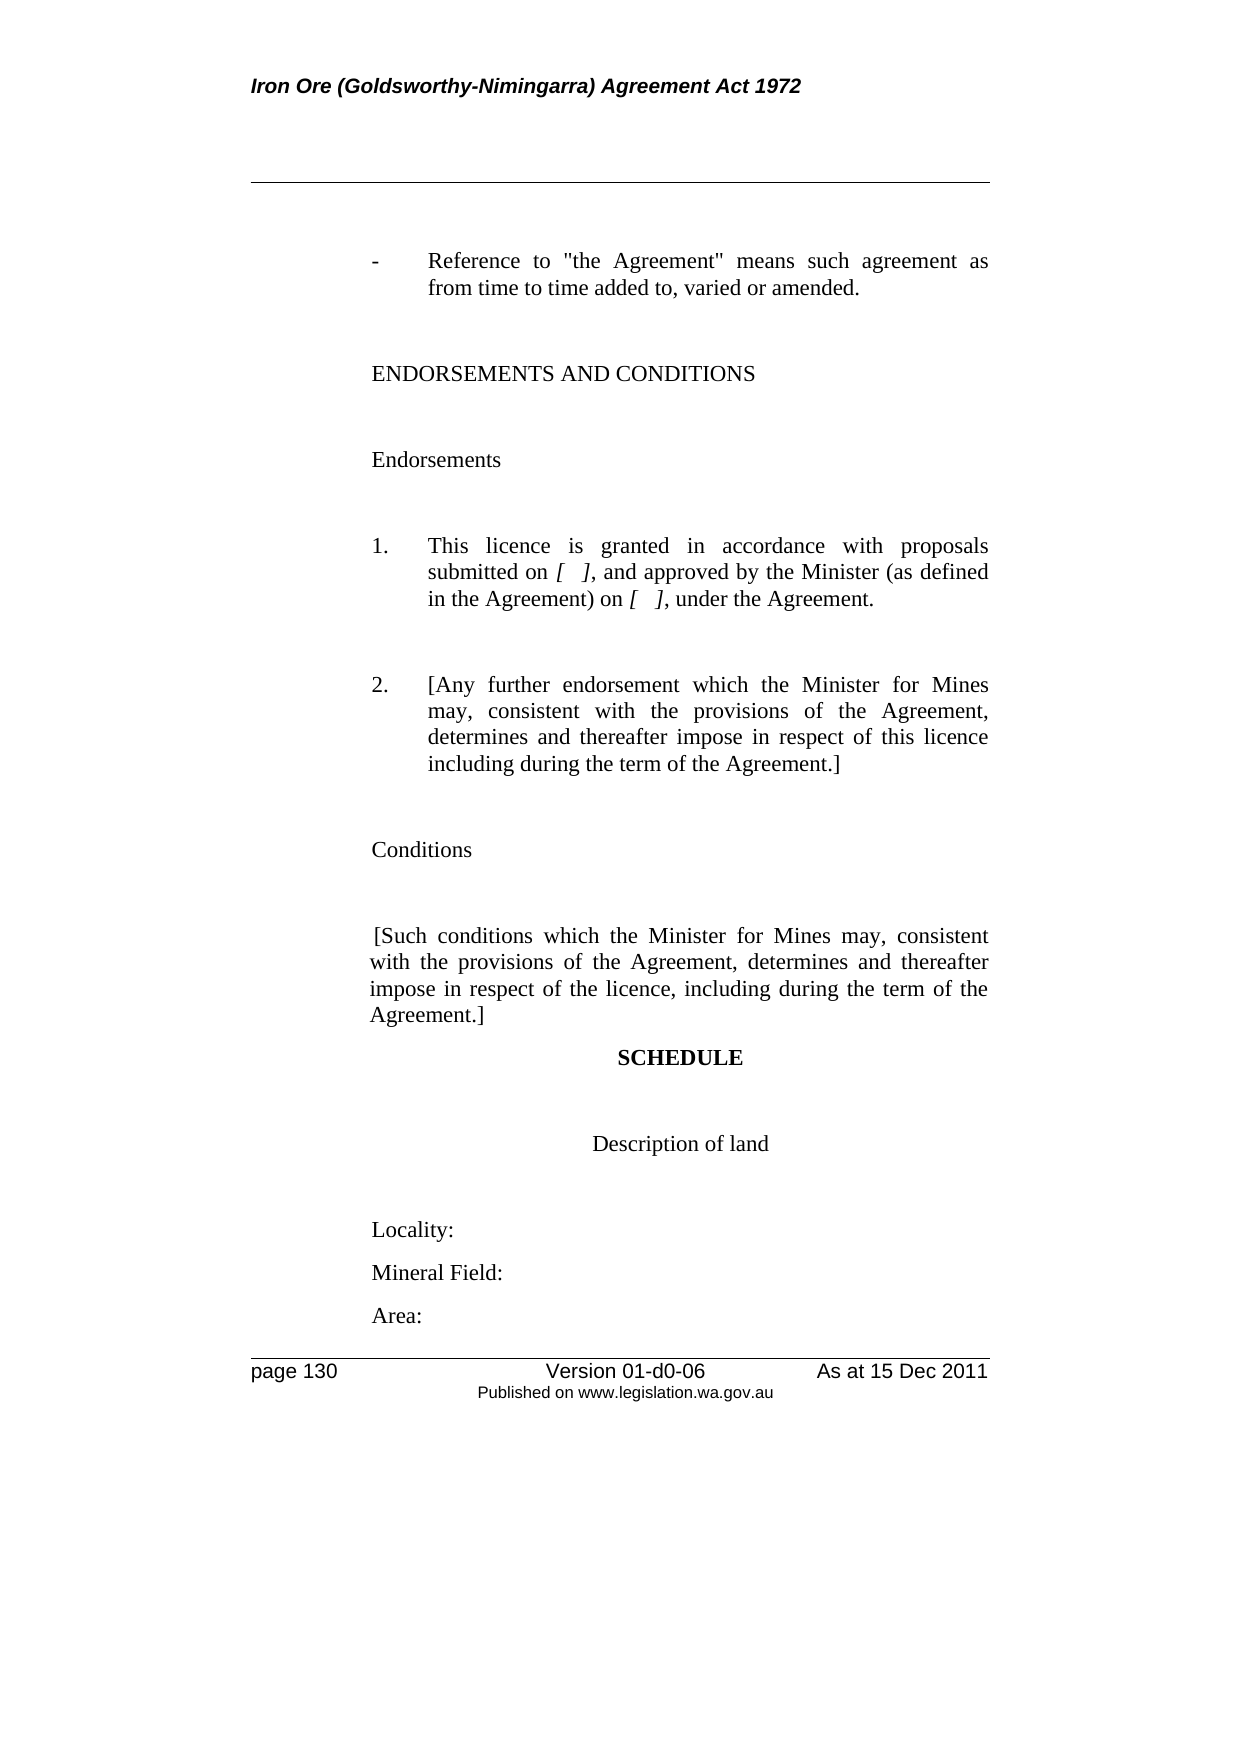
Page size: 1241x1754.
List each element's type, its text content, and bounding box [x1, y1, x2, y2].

text 1. This licence is granted in accordance with proposals submitted on [ ], and approved by the Minister (as defined in the Agreement) on [ ], under the Agreement. [371, 532, 990, 611]
text Description of land [371, 1130, 990, 1156]
text 2. [Any further endorsement which the Minister for Mines may, consistent with the provisions of the Agreement, determines and thereafter impose in respect of this licence including during the term of the Agreement.] [371, 671, 990, 776]
text - Reference to "the Agreement" means such agreement as from time to time added to, varied or amended. [371, 247, 990, 300]
text Endorsements [371, 446, 990, 472]
text [Such conditions which the Minister for Mines may, consistent with the provisions of the Agreement, determines and thereafter impose in respect of the licence, including during the term of the Agreement.] [369, 922, 990, 1027]
text Locality: [371, 1216, 990, 1242]
text ENDORSEMENTS AND CONDITIONS [371, 360, 990, 386]
text SCHEDULE [371, 1044, 990, 1070]
text Mineral Field: [371, 1259, 990, 1285]
text Area: [371, 1302, 990, 1328]
text Conditions [371, 836, 990, 862]
